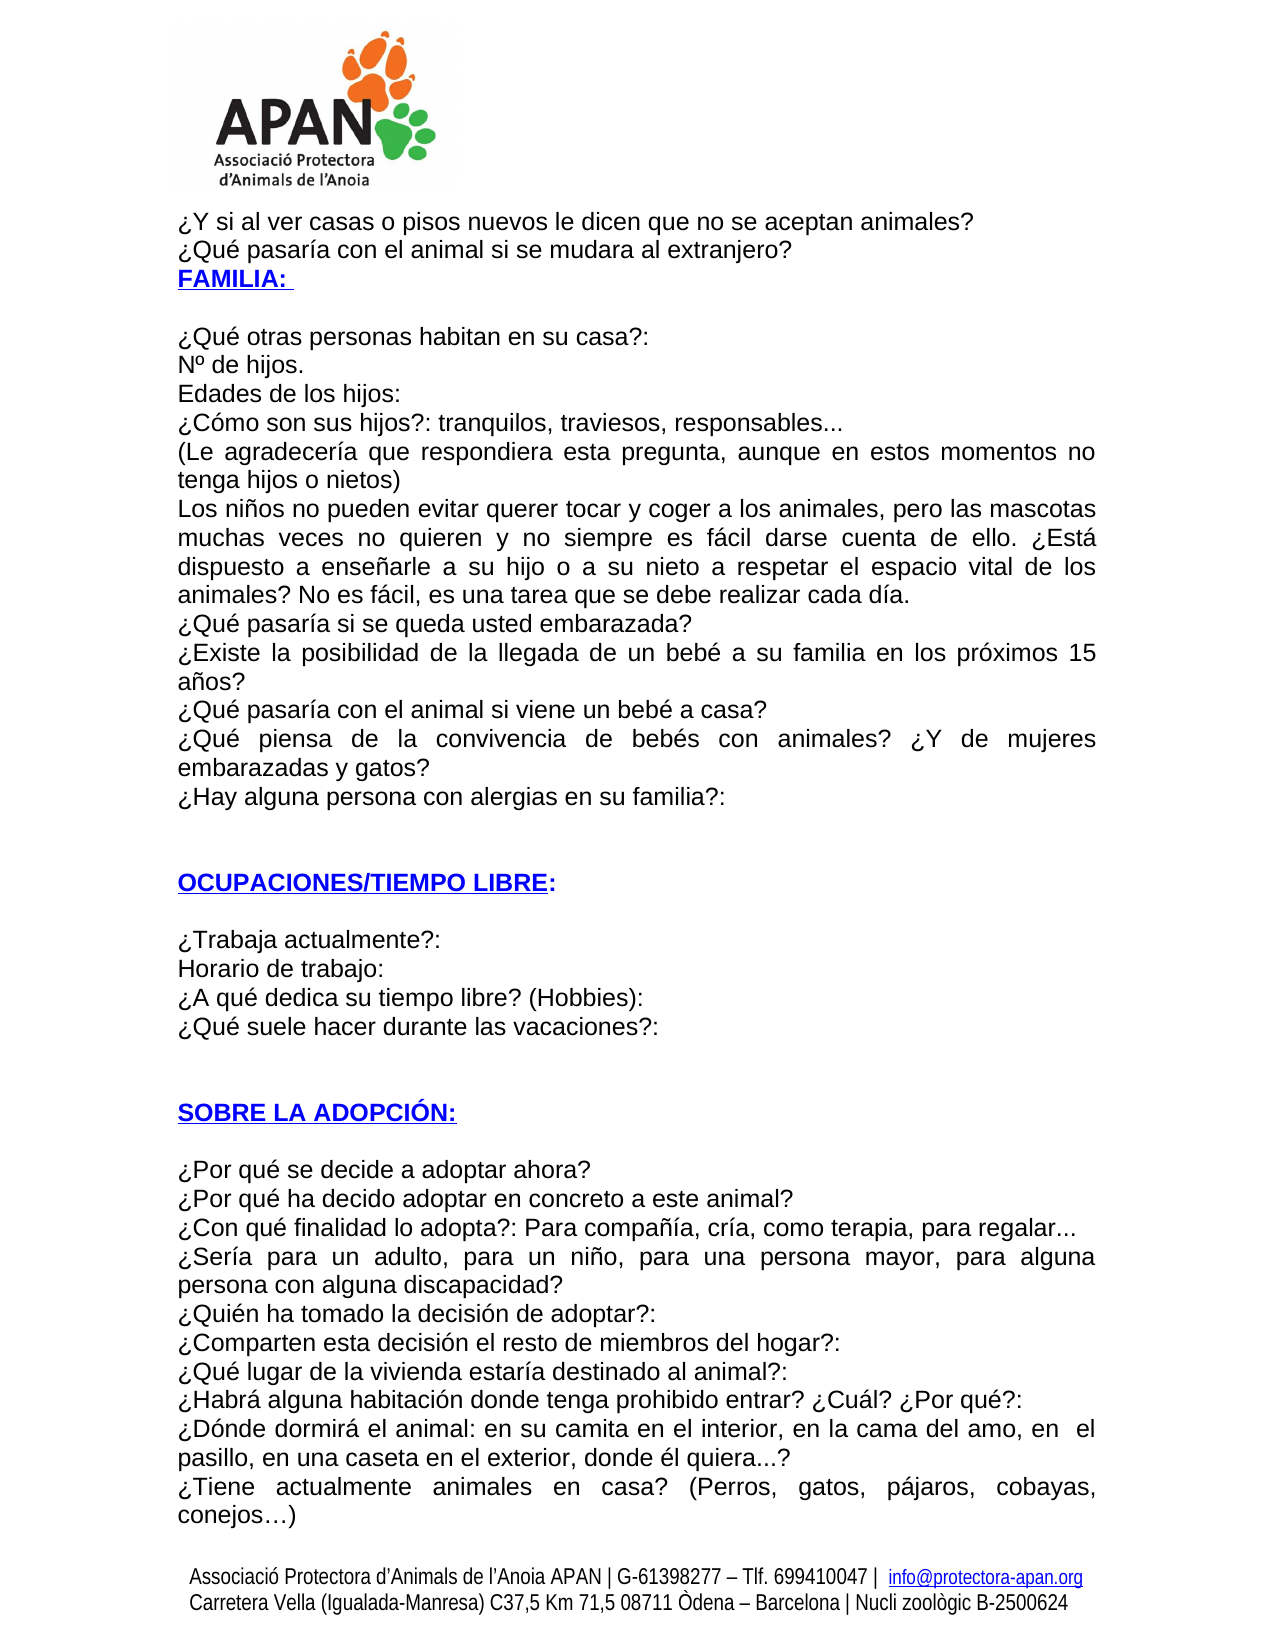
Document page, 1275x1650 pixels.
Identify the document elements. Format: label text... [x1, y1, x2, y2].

text ¿Habrá alguna habitación donde tenga prohibido entrar? ¿Cuál? ¿Por qué?: [177, 1386, 1098, 1414]
text Los niños no pueden evitar querer tocar y coger a los animales, pero las mascotas muchas veces no quieren y no siempre es fácil darse cuenta de ello. ¿Está dispuesto a enseñarle a su hijo o a su nieto a respetar el espacio vital de los animales? No es fácil, es una tarea que se debe realizar cada día. [177, 494, 1098, 609]
text ¿Comparten esta decisión el resto de miembros del hogar?: [177, 1328, 1098, 1357]
text ¿Trabaja actualmente?: [177, 926, 1098, 954]
picture [170, 22, 458, 191]
text ¿Por qué ha decido adoptar en concreto a este animal? [177, 1184, 1098, 1213]
text ¿A qué dedica su tiempo libre? (Hobbies): [177, 983, 1098, 1012]
text ¿Existe la posibilidad de la llegada de un bebé a su familia en los próximos 15 años? [177, 638, 1098, 696]
text ¿Tiene actualmente animales en casa? (Perros, gatos, pájaros, cobayas, conejos…) [177, 1472, 1098, 1529]
text SOBRE LA ADOPCIÓN: [177, 1098, 1098, 1127]
text ¿Hay alguna persona con alergias en su familia?: [177, 782, 1098, 811]
text ¿Y si al ver casas o pisos nuevos le dicen que no se aceptan animales? [177, 207, 1098, 236]
text OCUPACIONES/TIEMPO LIBRE: [177, 868, 1098, 897]
text ¿Qué pasaría con el animal si viene un bebé a casa? [177, 696, 1098, 724]
text FAMILIA: [177, 264, 1098, 293]
text ¿Qué otras personas habitan en su casa?: [177, 322, 1098, 351]
text ¿Dónde dormirá el animal: en su camita en el interior, en la cama del amo, en el pasillo, en una caseta en el exterior, donde él quiera...? [177, 1414, 1098, 1472]
text ¿Con qué finalidad lo adopta?: Para compañía, cría, como terapia, para regalar... [177, 1213, 1098, 1242]
text ¿Quién ha tomado la decisión de adoptar?: [177, 1299, 1098, 1328]
text Horario de trabajo: [177, 954, 1098, 983]
text Nº de hijos. [177, 351, 1098, 379]
text ¿Sería para un adulto, para un niño, para una persona mayor, para alguna persona con alguna discapacidad? [177, 1242, 1098, 1299]
text ¿Qué suele hacer durante las vacaciones?: [177, 1012, 1098, 1041]
text ¿Por qué se decide a adoptar ahora? [177, 1156, 1098, 1184]
text ¿Qué piensa de la convivencia de bebés con animales? ¿Y de mujeres embarazadas y gatos? [177, 724, 1098, 782]
text ¿Qué lugar de la vivienda estaría destinado al animal?: [177, 1357, 1098, 1386]
text ¿Qué pasaría con el animal si se mudara al extranjero? [177, 236, 1098, 264]
text (Le agradecería que respondiera esta pregunta, aunque en estos momentos no tenga hijos o nietos) [177, 437, 1098, 494]
text Edades de los hijos: [177, 379, 1098, 408]
text ¿Qué pasaría si se queda usted embarazada? [177, 609, 1098, 638]
text ¿Cómo son sus hijos?: tranquilos, traviesos, responsables... [177, 408, 1098, 437]
